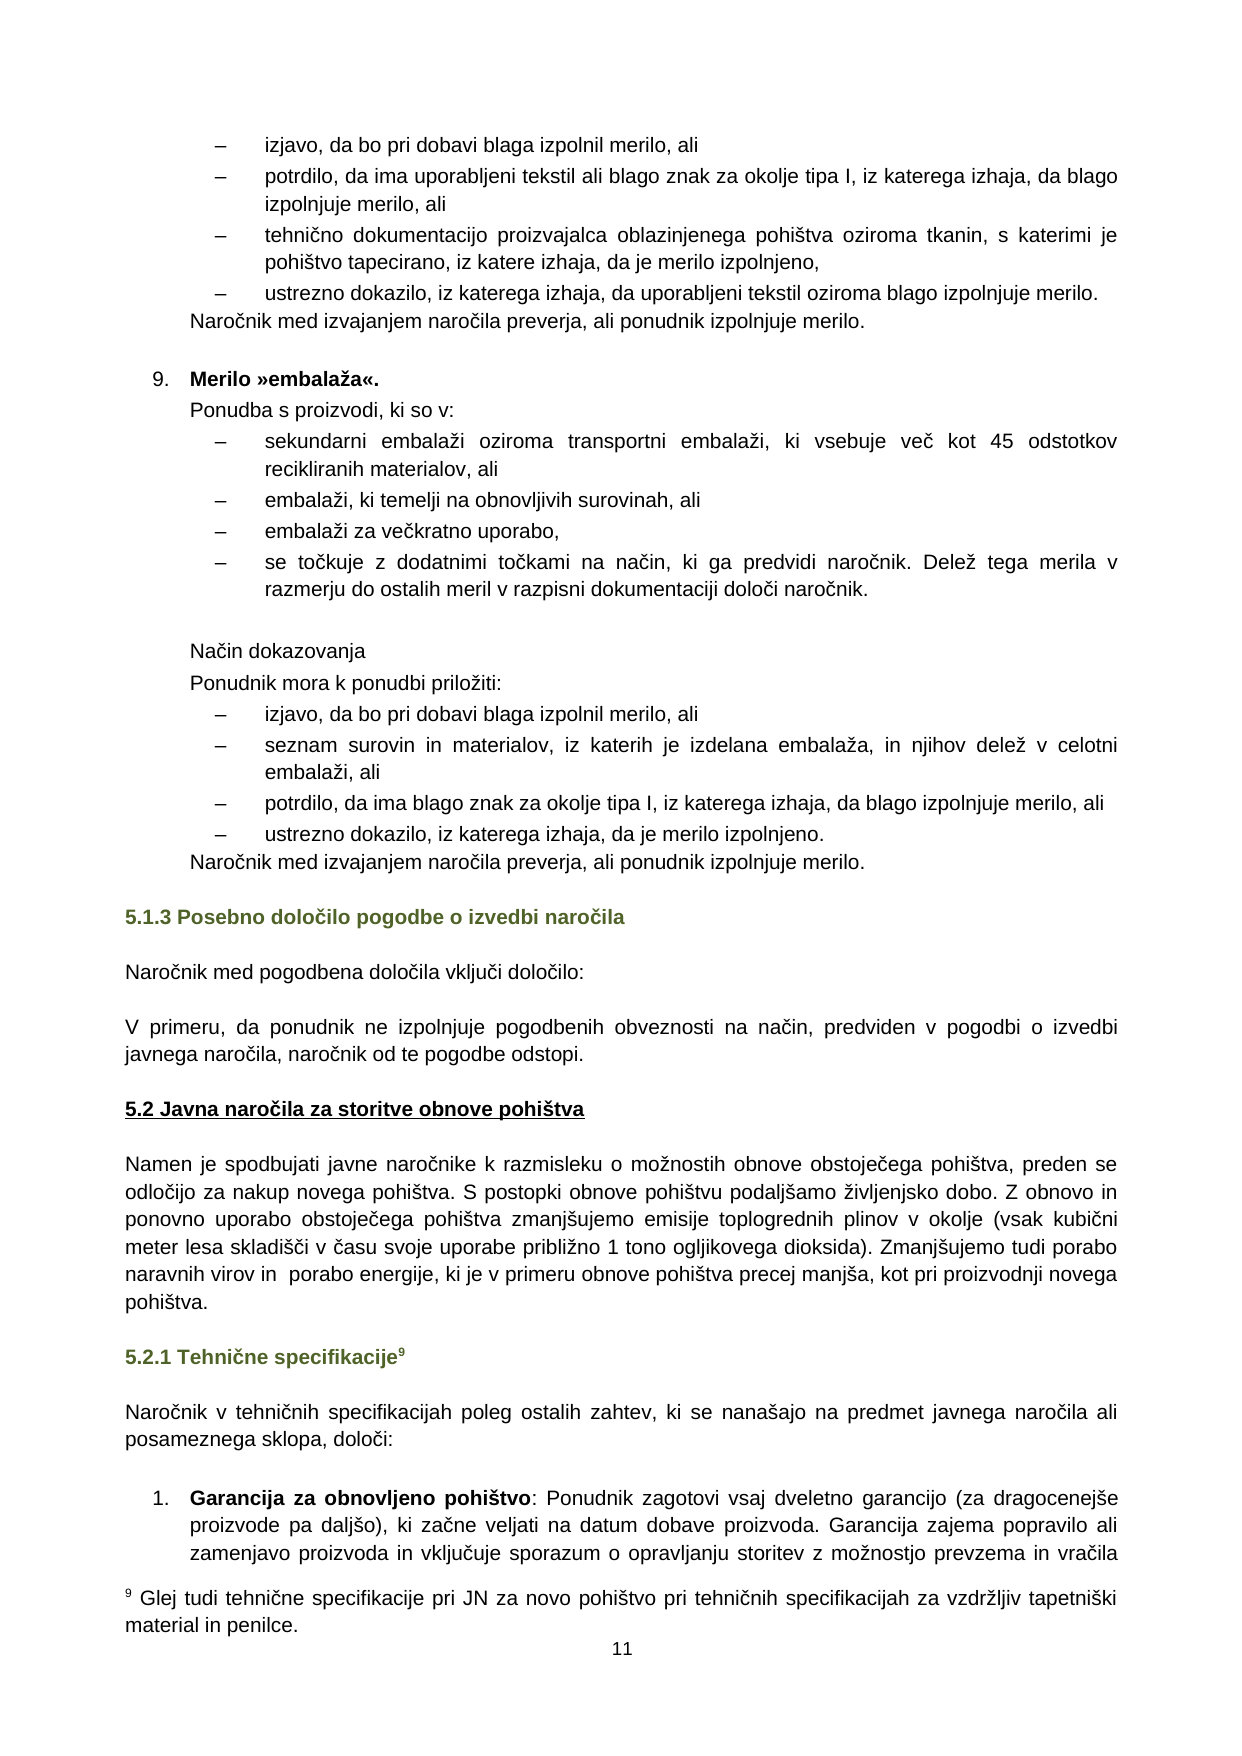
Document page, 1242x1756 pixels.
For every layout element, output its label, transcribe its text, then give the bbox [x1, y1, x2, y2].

text V primeru, da ponudnik ne izpolnjuje pogodbenih obveznosti na način, predviden v pogodbi o izvedbi javnega naročila, naročnik od te pogodbe odstopi. [125, 1014, 1119, 1066]
text Namen je spodbujati javne naročnike k razmisleku o možnostih obnove obstoječega pohištva, preden se odločijo za nakup novega pohištva. S postopki obnove pohištvu podaljšamo življenjsko dobo. Z obnovo in ponovno uporabo obstoječega pohištva zmanjšujemo emisije toplogrednih plinov v okolje (vsak kubični meter lesa skladišči v času svoje uporabe približno 1 tono ogljikovega dioksida). Zmanjšujemo tudi porabo naravnih virov in porabo energije, ki je v primeru obnove pohištva precej manjša, kot pri proizvodnji novega pohištva. [125, 1152, 1119, 1313]
list potrdilo, da ima blago znak za okolje tipa I, iz katerega izhaja, da blago izpolnjuje merilo, ali [214, 791, 1119, 815]
list se točkuje z dodatnimi točkami na način, ki ga predvidi naročnik. Delež tega merila v razmerju do ostalih meril v razpisni dokumentaciji določi naročnik. [214, 550, 1119, 601]
text 5.2 Javna naročila za storitve obnove pohištva [125, 1097, 1119, 1121]
list izjavo, da bo pri dobavi blaga izpolnil merilo, ali [214, 133, 1119, 157]
list ustrezno dokazilo, iz katerega izhaja, da je merilo izpolnjeno. [214, 822, 1119, 846]
list embalaži za večkratno uporabo, [214, 519, 1119, 543]
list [152, 1486, 1119, 1564]
list izjavo, da bo pri dobavi blaga izpolnil merilo, ali [214, 701, 1119, 725]
text Ponudba s proizvodi, ki so v: [114, 398, 1119, 422]
text Naročnik v tehničnih specifikacijah poleg ostalih zahtev, ki se nanašajo na predmet javnega naročila ali posameznega sklopa, določi: [125, 1399, 1119, 1451]
list ustrezno dokazilo, iz katerega izhaja, da uporabljeni tekstil oziroma blago izpolnjuje merilo. [214, 281, 1119, 305]
text Naročnik med izvajanjem naročila preverja, ali ponudnik izpolnjuje merilo. [125, 308, 1119, 332]
list seznam surovin in materialov, iz katerih je izdelana embalaža, in njihov delež v celotni embalaži, ali [214, 732, 1119, 784]
text Naročnik med izvajanjem naročila preverja, ali ponudnik izpolnjuje merilo. [125, 849, 1119, 873]
list embalaži, ki temelji na obnovljivih surovinah, ali [214, 488, 1119, 512]
text 5.1.3 Posebno določilo pogodbe o izvedbi naročila [125, 904, 1119, 928]
list potrdilo, da ima uporabljeni tekstil ali blago znak za okolje tipa I, iz katerega izhaja, da blago izpolnjuje merilo, ali [214, 164, 1119, 215]
text 5.2.1 Tehnične specifikacije [125, 1344, 1119, 1368]
list Merilo »embalaža«. [152, 367, 1119, 391]
list tehnično dokumentacijo proizvajalca oblazinjenega pohištva oziroma tkanin, s katerimi je pohištvo tapecirano, iz katere izhaja, da je merilo izpolnjeno, [214, 222, 1119, 274]
text Način dokazovanja [114, 639, 1119, 663]
list sekundarni embalaži oziroma transportni embalaži, ki vsebuje več kot 45 odstotkov recikliranih materialov, ali [214, 429, 1119, 481]
text Ponudnik mora k ponudbi priložiti: [114, 670, 1119, 694]
text Naročnik med pogodbena določila vključi določilo: [125, 959, 1119, 983]
